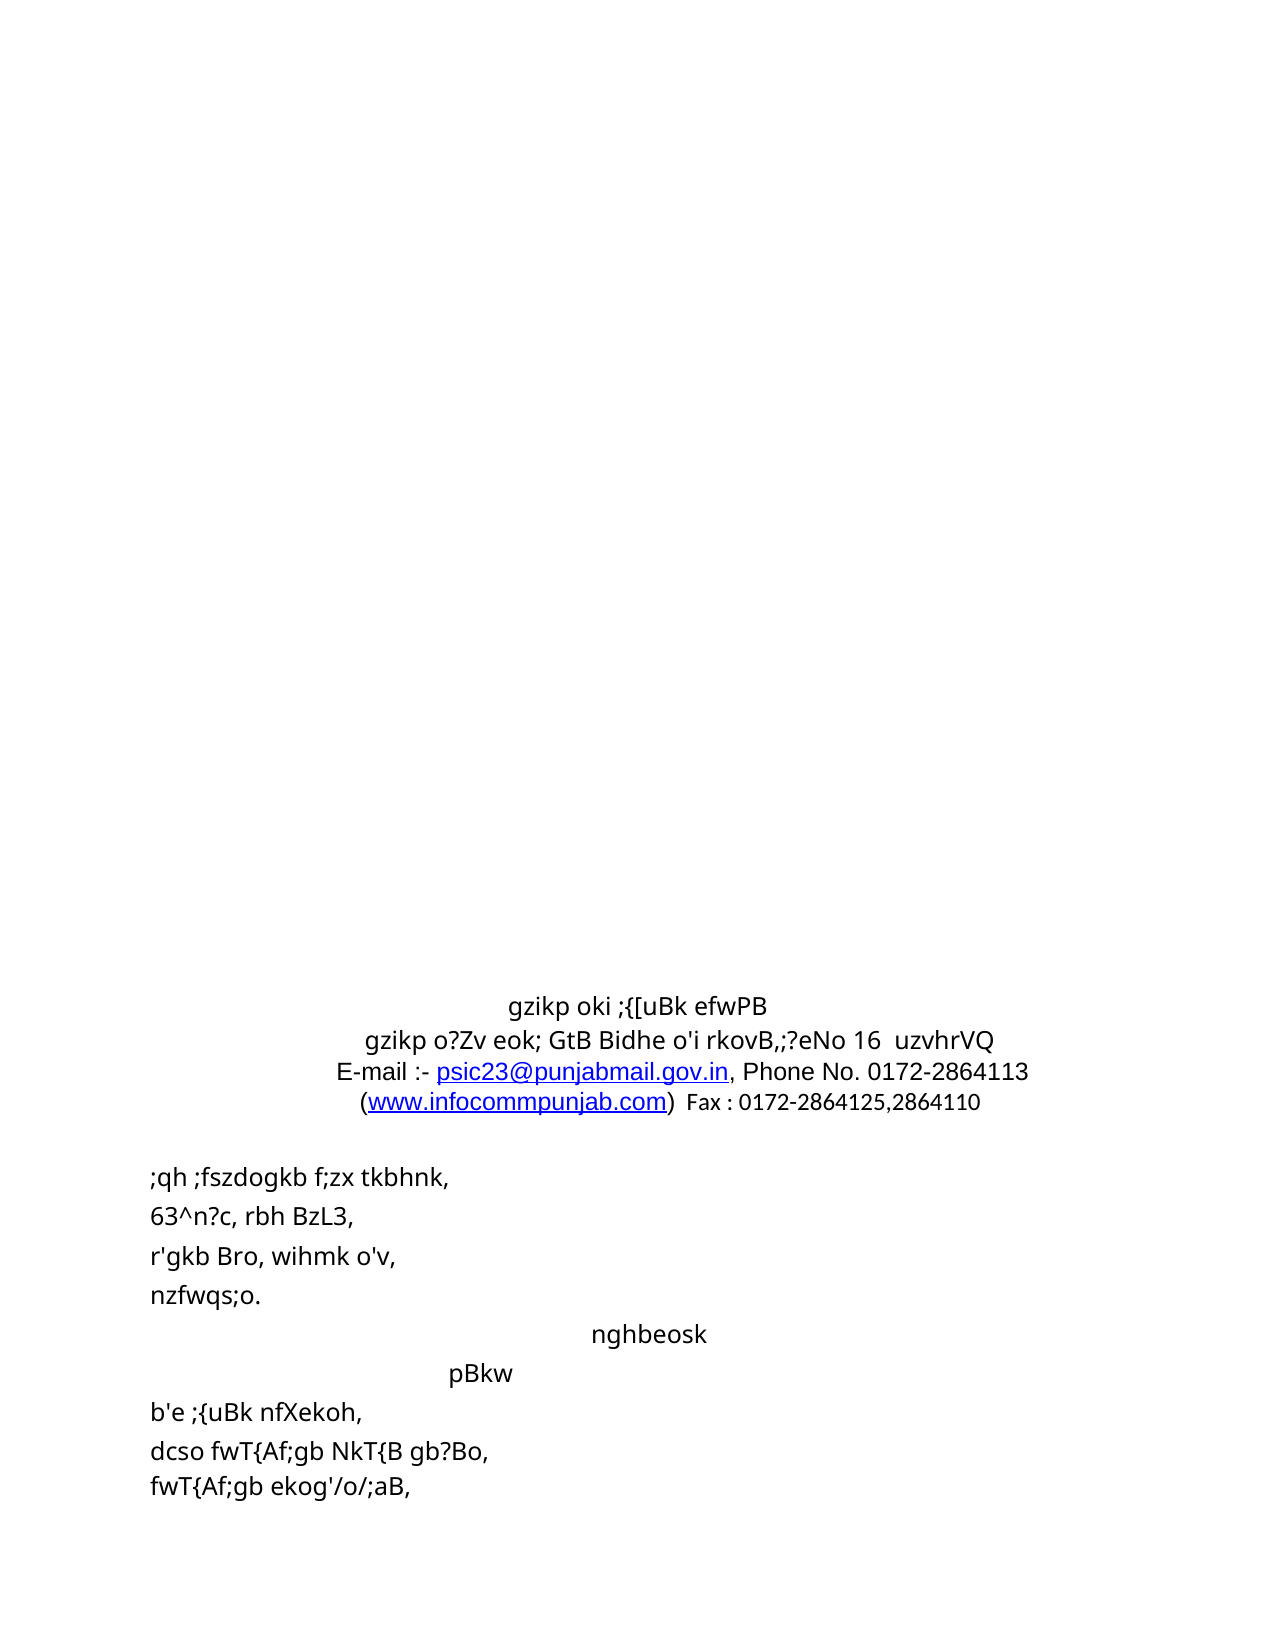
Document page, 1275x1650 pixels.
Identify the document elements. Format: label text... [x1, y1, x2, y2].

text pBkw [150, 1356, 1125, 1390]
text gzikp o?Zv eok; GtB Bidhe o'i rkovB,;?eNo 16 uzvhrVQ [150, 1023, 1125, 1057]
text b'e ;{uBk nfXekoh, [150, 1395, 1125, 1429]
text 63^n?c, rbh BzL3, [150, 1199, 1125, 1233]
text ;qh ;fszdogkb f;zx tkbhnk, [150, 1160, 1125, 1194]
text E-mail :- psic23@punjabmail.gov.in, Phone No. 0172-2864113 [150, 1057, 1125, 1086]
text r'gkb Bro, wihmk o'v, [150, 1238, 1125, 1272]
text dcso fwT{Af;gb NkT{B gb?Bo, [150, 1434, 1125, 1468]
text gzikp oki ;{[uBk efwPB [150, 989, 1125, 1023]
text (www.infocommpunjab.com) Fax : 0172-2864125,2864110 [150, 1086, 1125, 1116]
text nghbeosk [150, 1317, 1125, 1351]
text fwT{Af;gb ekog'/o/;aB, [150, 1468, 1125, 1502]
text nzfwqs;o. [150, 1277, 1125, 1311]
